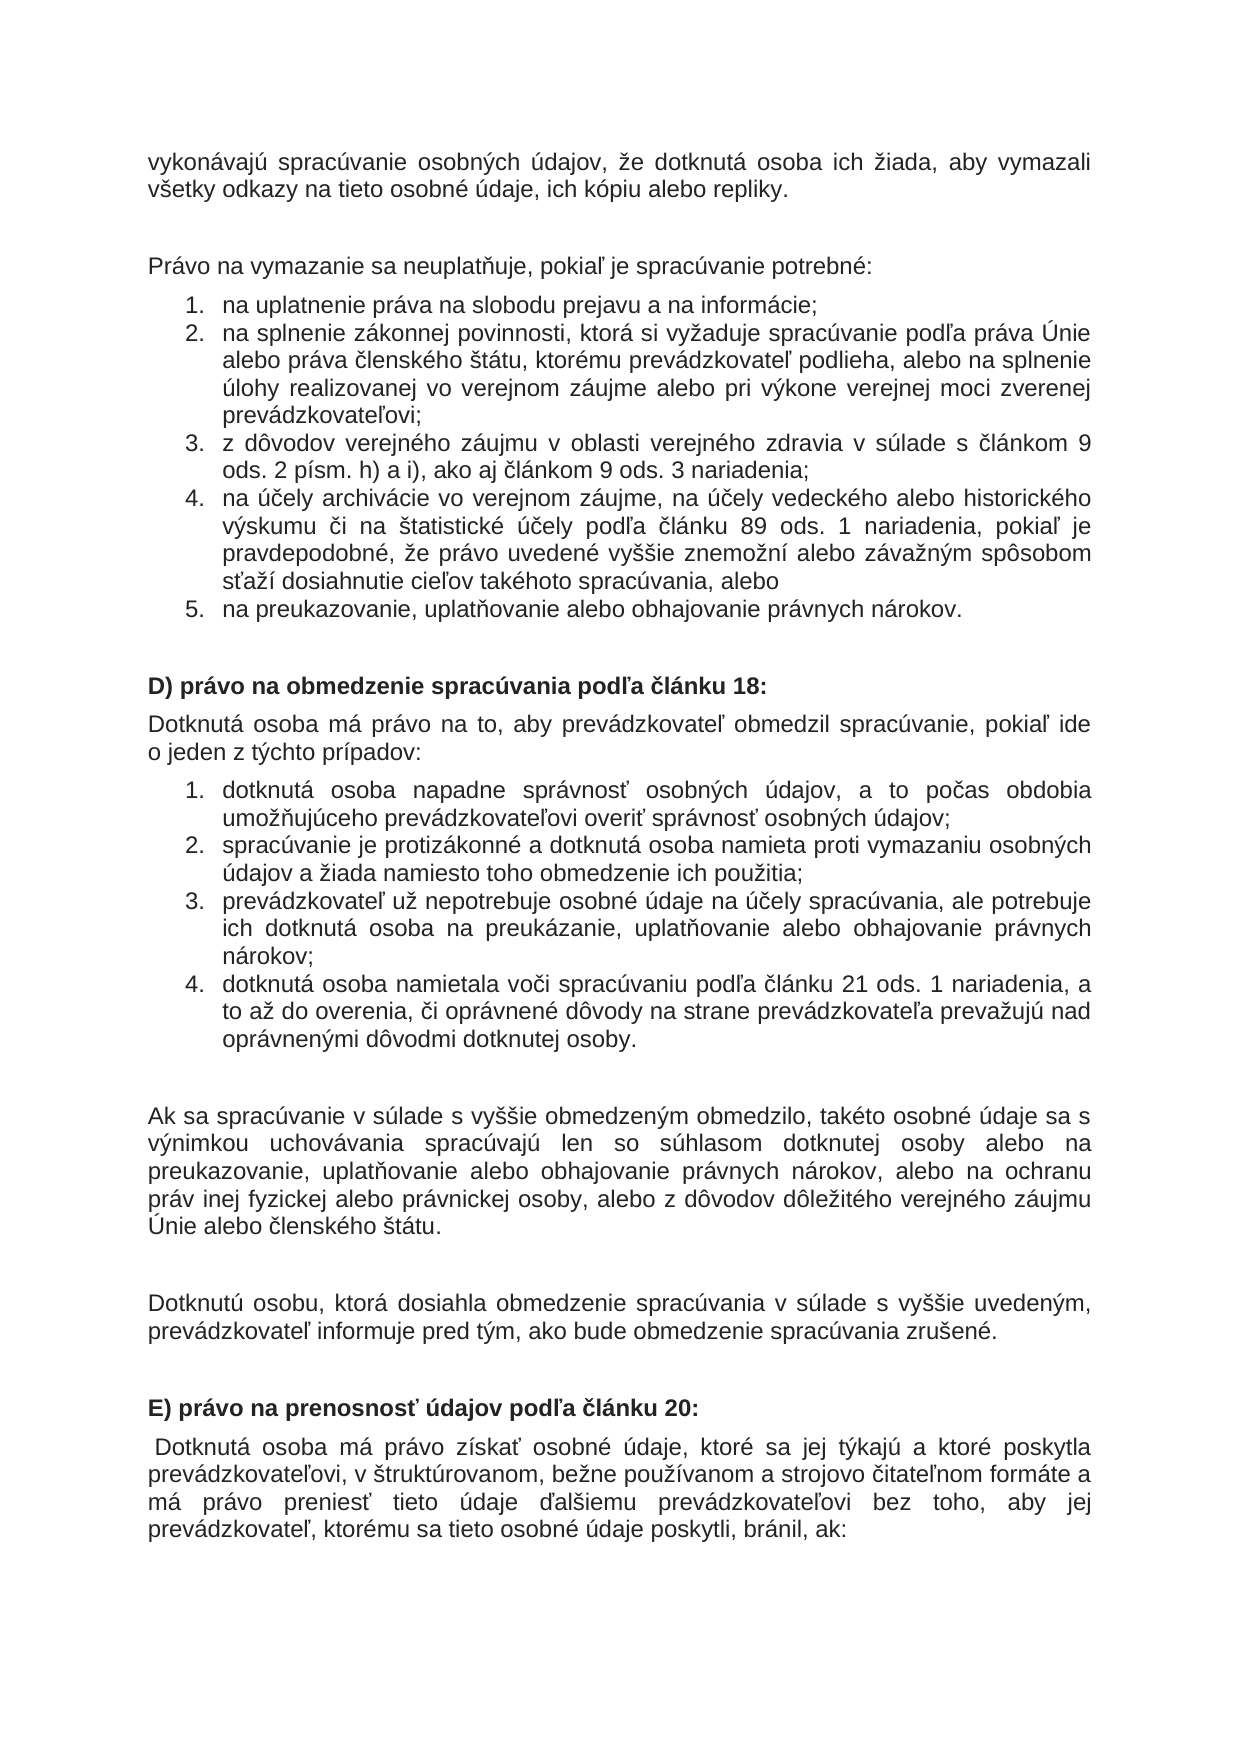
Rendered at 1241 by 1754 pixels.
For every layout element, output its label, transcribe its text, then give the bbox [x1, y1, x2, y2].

list z dôvodov verejného záujmu v oblasti verejného zdravia v súlade s článkom 9 ods. 2 písm. h) a i), ako aj článkom 9 ods. 3 nariadenia; [185, 429, 1093, 484]
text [148, 148, 1093, 203]
text Ak sa spracúvanie v súlade s vyššie obmedzeným obmedzilo, takéto osobné údaje sa s výnimkou uchovávania spracúvajú len so súhlasom dotknutej osoby alebo na preukazovanie, uplatňovanie alebo obhajovanie právnych nárokov, alebo na ochranu práv inej fyzickej alebo právnickej osoby, alebo z dôvodov dôležitého verejného záujmu Únie alebo členského štátu. [148, 1102, 1093, 1240]
list na preukazovanie, uplatňovanie alebo obhajovanie právnych nárokov. [185, 594, 1093, 622]
text Dotknutá osoba má právo získať osobné údaje, ktoré sa jej týkajú a ktoré poskytla prevádzkovateľovi, v štruktúrovanom, bežne používanom a strojovo čitateľnom formáte a má právo preniesť tieto údaje ďalšiemu prevádzkovateľovi bez toho, aby jej prevádzkovateľ, ktorému sa tieto osobné údaje poskytli, bránil, ak: [148, 1432, 1093, 1543]
text Dotknutá osoba má právo na to, aby prevádzkovateľ obmedzil spracúvanie, pokiaľ ide o jeden z týchto prípadov: [148, 710, 1093, 765]
list dotknutá osoba namietala voči spracúvaniu podľa článku 21 ods. 1 nariadenia, a to až do overenia, či oprávnené dôvody na strane prevádzkovateľa prevažujú nad oprávnenými dôvodmi dotknutej osoby. [185, 969, 1093, 1052]
list na splnenie zákonnej povinnosti, ktorá si vyžaduje spracúvanie podľa práva Únie alebo práva členského štátu, ktorému prevádzkovateľ podlieha, alebo na splnenie úlohy realizovanej vo verejnom záujme alebo pri výkone verejnej moci zverenej prevádzkovateľovi; [185, 318, 1093, 429]
list na uplatnenie práva na slobodu prejavu a na informácie; [185, 291, 1093, 318]
text D) právo na obmedzenie spracúvania podľa článku 18: [148, 672, 1093, 699]
text Právo na vymazanie sa neuplatňuje, pokiaľ je spracúvanie potrebné: [148, 252, 1093, 280]
text E) právo na prenosnosť údajov podľa článku 20: [148, 1394, 1093, 1422]
list dotknutá osoba napadne správnosť osobných údajov, a to počas obdobia umožňujúceho prevádzkovateľovi overiť správnosť osobných údajov; [185, 776, 1093, 831]
list na účely archivácie vo verejnom záujme, na účely vedeckého alebo historického výskumu či na štatistické účely podľa článku 89 ods. 1 nariadenia, pokiaľ je pravdepodobné, že právo uvedené vyššie znemožní alebo závažným spôsobom sťaží dosiahnutie cieľov takéhoto spracúvania, alebo [185, 484, 1093, 594]
list spracúvanie je protizákonné a dotknutá osoba namieta proti vymazaniu osobných údajov a žiada namiesto toho obmedzenie ich použitia; [185, 831, 1093, 887]
list prevádzkovateľ už nepotrebuje osobné údaje na účely spracúvania, ale potrebuje ich dotknutá osoba na preukázanie, uplatňovanie alebo obhajovanie právnych nárokov; [185, 887, 1093, 969]
text Dotknutú osobu, ktorá dosiahla obmedzenie spracúvania v súlade s vyššie uvedeným, prevádzkovateľ informuje pred tým, ako bude obmedzenie spracúvania zrušené. [148, 1289, 1093, 1344]
